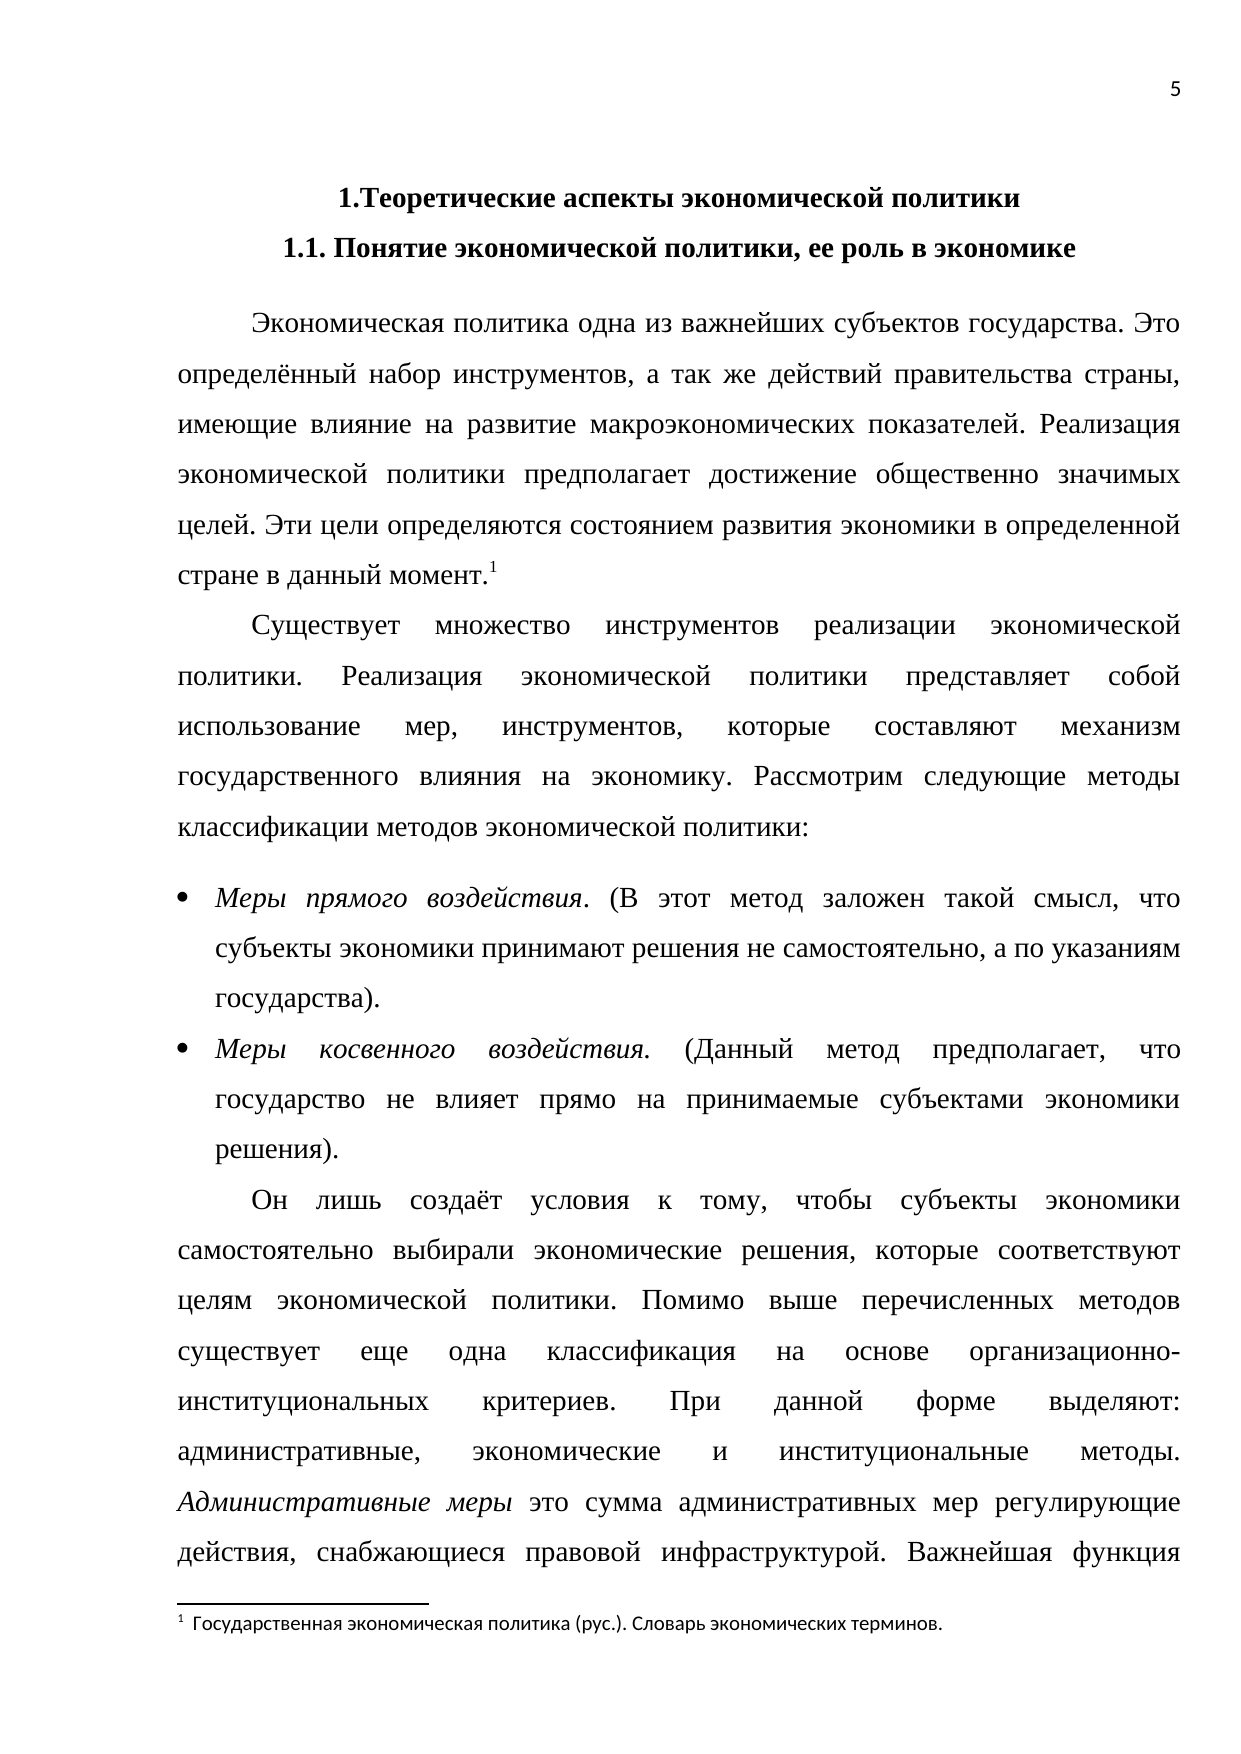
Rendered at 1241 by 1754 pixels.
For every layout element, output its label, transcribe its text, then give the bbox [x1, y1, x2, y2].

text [177, 1182, 1181, 1568]
subtitle 1.1. Понятие экономической политики, ее роль в экономике [177, 230, 1181, 264]
subtitle 1.Теоретические аспекты экономической политики [177, 180, 1181, 213]
text Экономическая политика одна из важнейших субъектов государства. Это определённый набор инструментов, а так же действий правительства страны, имеющие влияние на развитие макроэкономических показателей. Реализация экономической политики предполагает достижение общественно значимых целей. Эти цели определяются состоянием развития экономики в определенной стране в данный момент. [177, 306, 1181, 591]
text Существует множество инструментов реализации экономической политики. Реализация экономической политики представляет собой использование мер, инструментов, которые составляют механизм государственного влияния на экономику. Рассмотрим следующие методы классификации методов экономической политики: [177, 607, 1181, 842]
list Меры косвенного воздействия. (Данный метод предполагает, что государство не влияет прямо на принимаемые субъектами экономики решения). [177, 1031, 1181, 1165]
list Меры прямого воздействия. (В этот метод заложен такой смысл, что субъекты экономики принимают решения не самостоятельно, а по указаниям государства). [177, 880, 1181, 1014]
